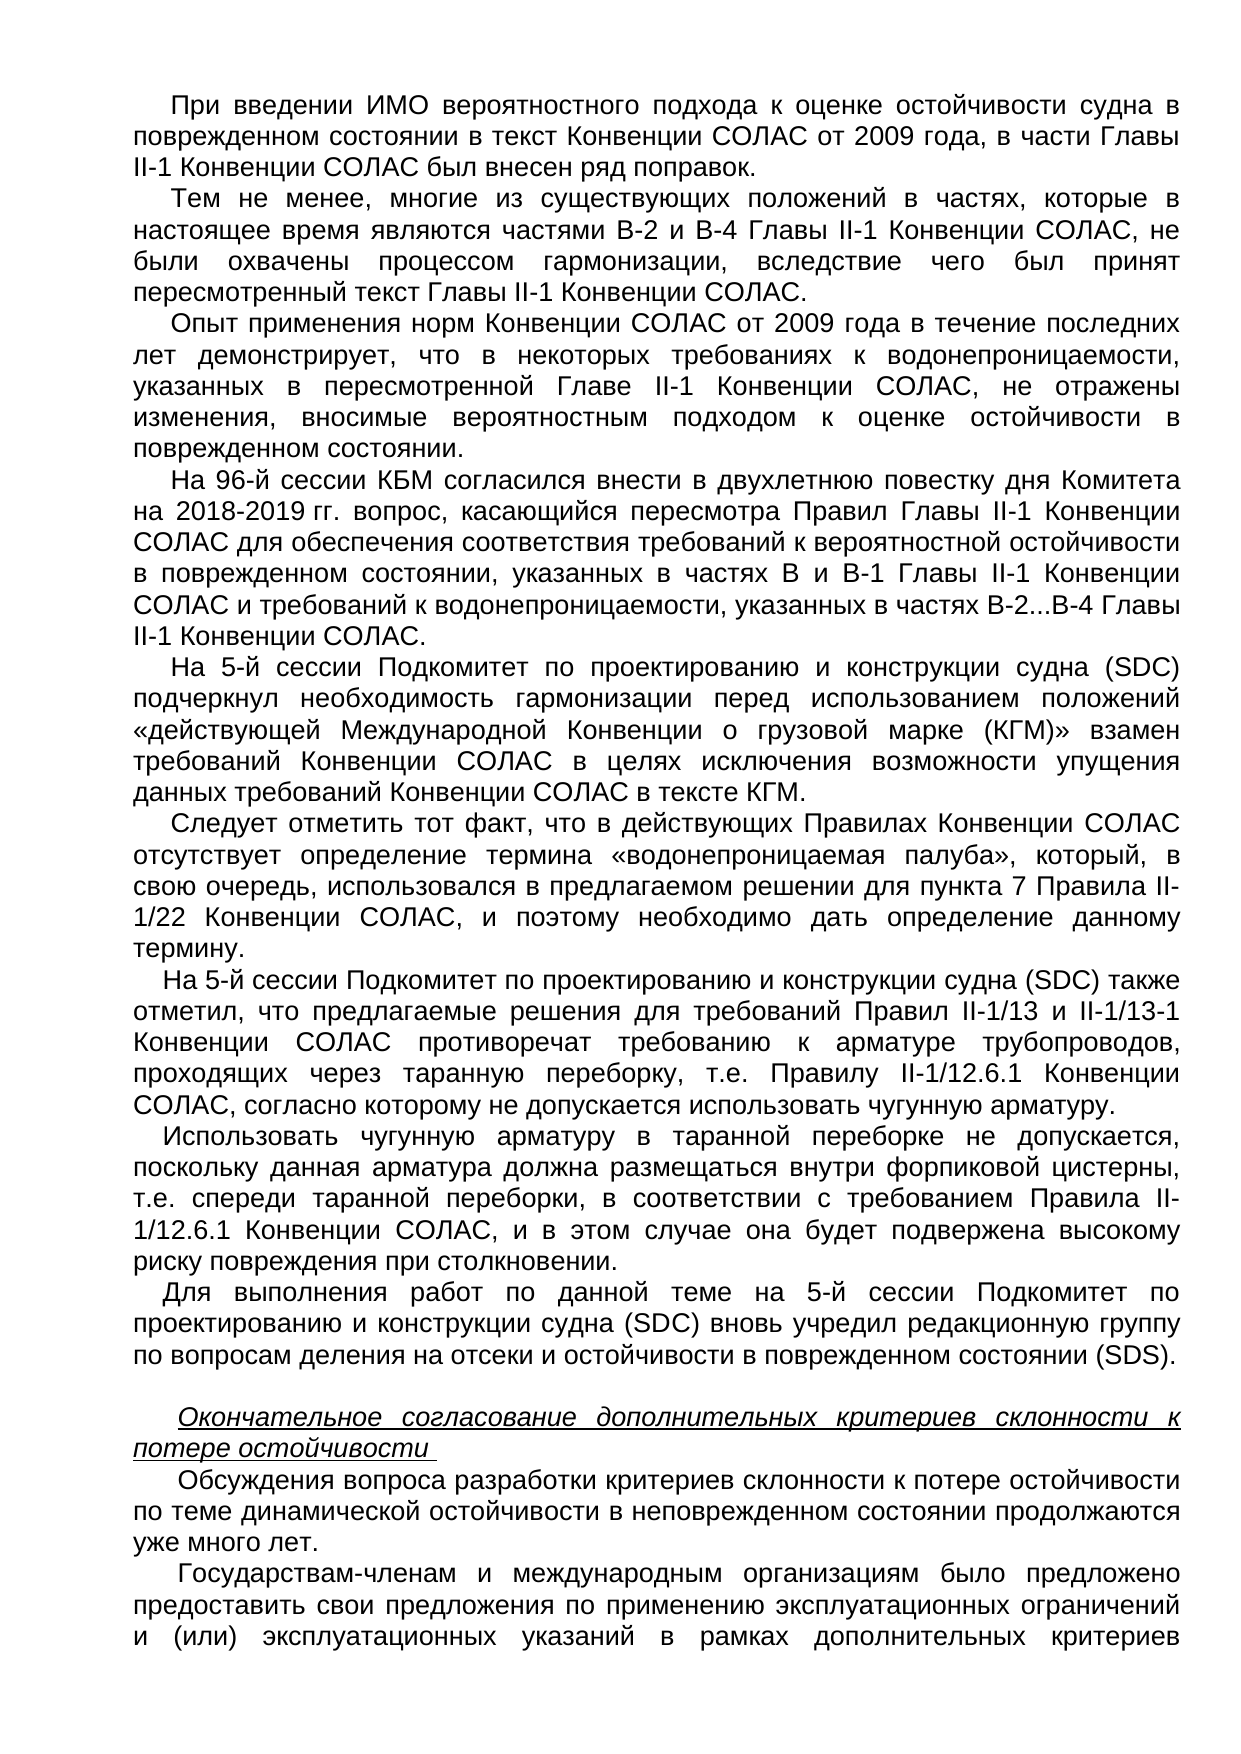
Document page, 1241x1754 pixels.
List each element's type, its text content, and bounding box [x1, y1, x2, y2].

text Следует отметить тот факт, что в действующих Правилах Конвенции СОЛАС отсутствует определение термина «водонепроницаемая палуба», который, в свою очередь, использовался в предлагаемом решении для пункта 7 Правила II-1/22 Конвенции СОЛАС, и поэтому необходимо дать определение данному термину. [133, 807, 1181, 964]
text Обсуждения вопроса разработки критериев склонности к потере остойчивости по теме динамической остойчивости в неповрежденном состоянии продолжаются уже много лет. [133, 1464, 1181, 1557]
text Тем не менее, многие из существующих положений в частях, которые в настоящее время являются частями B-2 и B-4 Главы II-1 Конвенции СОЛАС, не были охвачены процессом гармонизации, вследствие чего был принят пересмотренный текст Главы II-1 Конвенции СОЛАС. [133, 182, 1181, 307]
text Опыт применения норм Конвенции СОЛАС от 2009 года в течение последних лет демонстрирует, что в некоторых требованиях к водонепроницаемости, указанных в пересмотренной Главе II-1 Конвенции СОЛАС, не отражены изменения, вносимые вероятностным подходом к оценке остойчивости в поврежденном состоянии. [133, 307, 1181, 464]
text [133, 1557, 1181, 1651]
text На 5-й сессии Подкомитет по проектированию и конструкции судна (SDC) также отметил, что предлагаемые решения для требований Правил II-1/13 и II-1/13-1 Конвенции СОЛАС противоречат требованию к арматуре трубопроводов, проходящих через таранную переборку, т.е. Правилу II-1/12.6.1 Конвенции СОЛАС, согласно которому не допускается использовать чугунную арматуру. [133, 964, 1181, 1120]
text На 96-й сессии КБМ согласился внести в двухлетнюю повестку дня Комитета на 2018-2019 гг. вопрос, касающийся пересмотра Правил Главы II-1 Конвенции СОЛАС для обеспечения соответствия требований к вероятностной остойчивости в поврежденном состоянии, указанных в частях В и В-1 Главы II-1 Конвенции СОЛАС и требований к водонепроницаемости, указанных в частях B-2...B-4 Главы II-1 Конвенции СОЛАС. [133, 464, 1181, 651]
text Для выполнения работ по данной теме на 5-й сессии Подкомитет по проектированию и конструкции судна (SDC) вновь учредил редакционную группу по вопросам деления на отсеки и остойчивости в поврежденном состоянии (SDS). [133, 1276, 1181, 1370]
text На 5-й сессии Подкомитет по проектированию и конструкции судна (SDC) подчеркнул необходимость гармонизации перед использованием положений «действующей Международной Конвенции о грузовой марке (КГМ)» взамен требований Конвенции СОЛАС в целях исключения возможности упущения данных требований Конвенции СОЛАС в тексте КГМ. [133, 651, 1181, 807]
text При введении ИМО вероятностного подхода к оценке остойчивости судна в поврежденном состоянии в текст Конвенции СОЛАС от 2009 года, в части Главы II-1 Конвенции СОЛАС был внесен ряд поправок. [133, 89, 1181, 182]
text Окончательное согласование дополнительных критериев склонности к потере остойчивости [133, 1401, 1181, 1464]
text Использовать чугунную арматуру в таранной переборке не допускается, поскольку данная арматура должна размещаться внутри форпиковой цистерны, т.е. спереди таранной переборки, в соответствии с требованием Правила II-1/12.6.1 Конвенции СОЛАС, и в этом случае она будет подвержена высокому риску повреждения при столкновении. [133, 1120, 1181, 1276]
